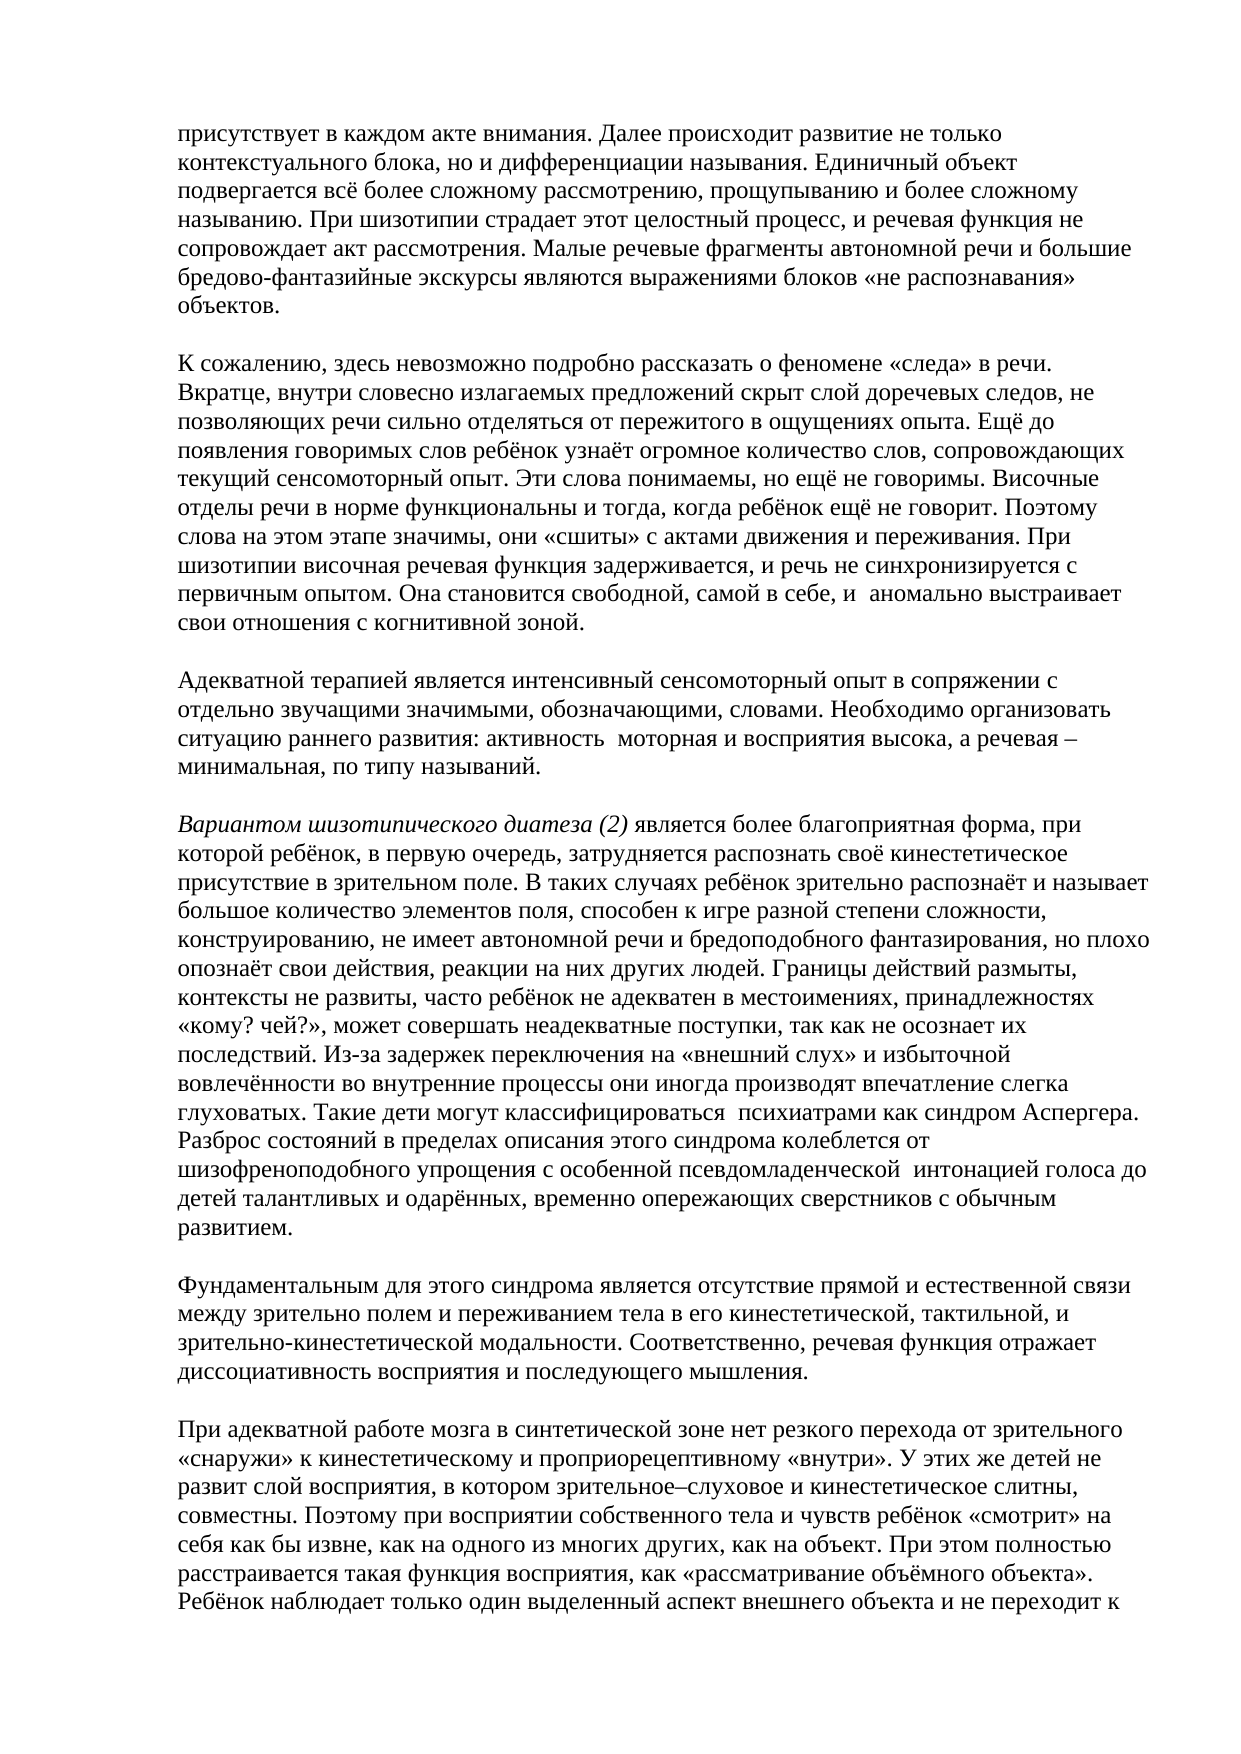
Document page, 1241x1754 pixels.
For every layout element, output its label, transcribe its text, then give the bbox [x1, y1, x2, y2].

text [177, 118, 1152, 319]
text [177, 1414, 1152, 1615]
text Адекватной терапией является интенсивный сенсомоторный опыт в сопряжении с отдельно звучащими значимыми, обозначающими, словами. Необходимо организовать ситуацию раннего развития: активность моторная и восприятия высока, а речевая – минимальная, по типу называний. [177, 665, 1152, 780]
text К сожалению, здесь невозможно подробно рассказать о феномене «следа» в речи. Вкратце, внутри словесно излагаемых предложений скрыт слой доречевых следов, не позволяющих речи сильно отделяться от пережитого в ощущениях опыта. Ещё до появления говоримых слов ребёнок узнаёт огромное количество слов, сопровождающих текущий сенсомоторный опыт. Эти слова понимаемы, но ещё не говоримы. Височные отделы речи в норме функциональны и тогда, когда ребёнок ещё не говорит. Поэтому слова на этом этапе значимы, они «сшиты» с актами движения и переживания. При шизотипии височная речевая функция задерживается, и речь не синхронизируется с первичным опытом. Она становится свободной, самой в себе, и аномально выстраивает свои отношения с когнитивной зоной. [177, 348, 1152, 636]
text Фундаментальным для этого синдрома является отсутствие прямой и естественной связи между зрительно полем и переживанием тела в его кинестетической, тактильной, и зрительно-кинестетической модальности. Соответственно, речевая функция отражает диссоциативность восприятия и последующего мышления. [177, 1270, 1152, 1385]
text Вариантом шизотипического диатеза (2) является более благоприятная форма, при которой ребёнок, в первую очередь, затрудняется распознать своё кинестетическое присутствие в зрительном поле. В таких случаях ребёнок зрительно распознаёт и называет большое количество элементов поля, способен к игре разной степени сложности, конструированию, не имеет автономной речи и бредоподобного фантазирования, но плохо опознаёт свои действия, реакции на них других людей. Границы действий размыты, контексты не развиты, часто ребёнок не адекватен в местоимениях, принадлежностях «кому? чей?», может совершать неадекватные поступки, так как не осознает их последствий. Из-за задержек переключения на «внешний слух» и избыточной вовлечённости во внутренние процессы они иногда производят впечатление слегка глуховатых. Такие дети могут классифицироваться психиатрами как синдром Аспергера. Разброс состояний в пределах описания этого синдрома колеблется от шизофреноподобного упрощения с особенной псевдомладенческой интонацией голоса до детей талантливых и одарённых, временно опережающих сверстников с обычным развитием. [177, 809, 1152, 1241]
